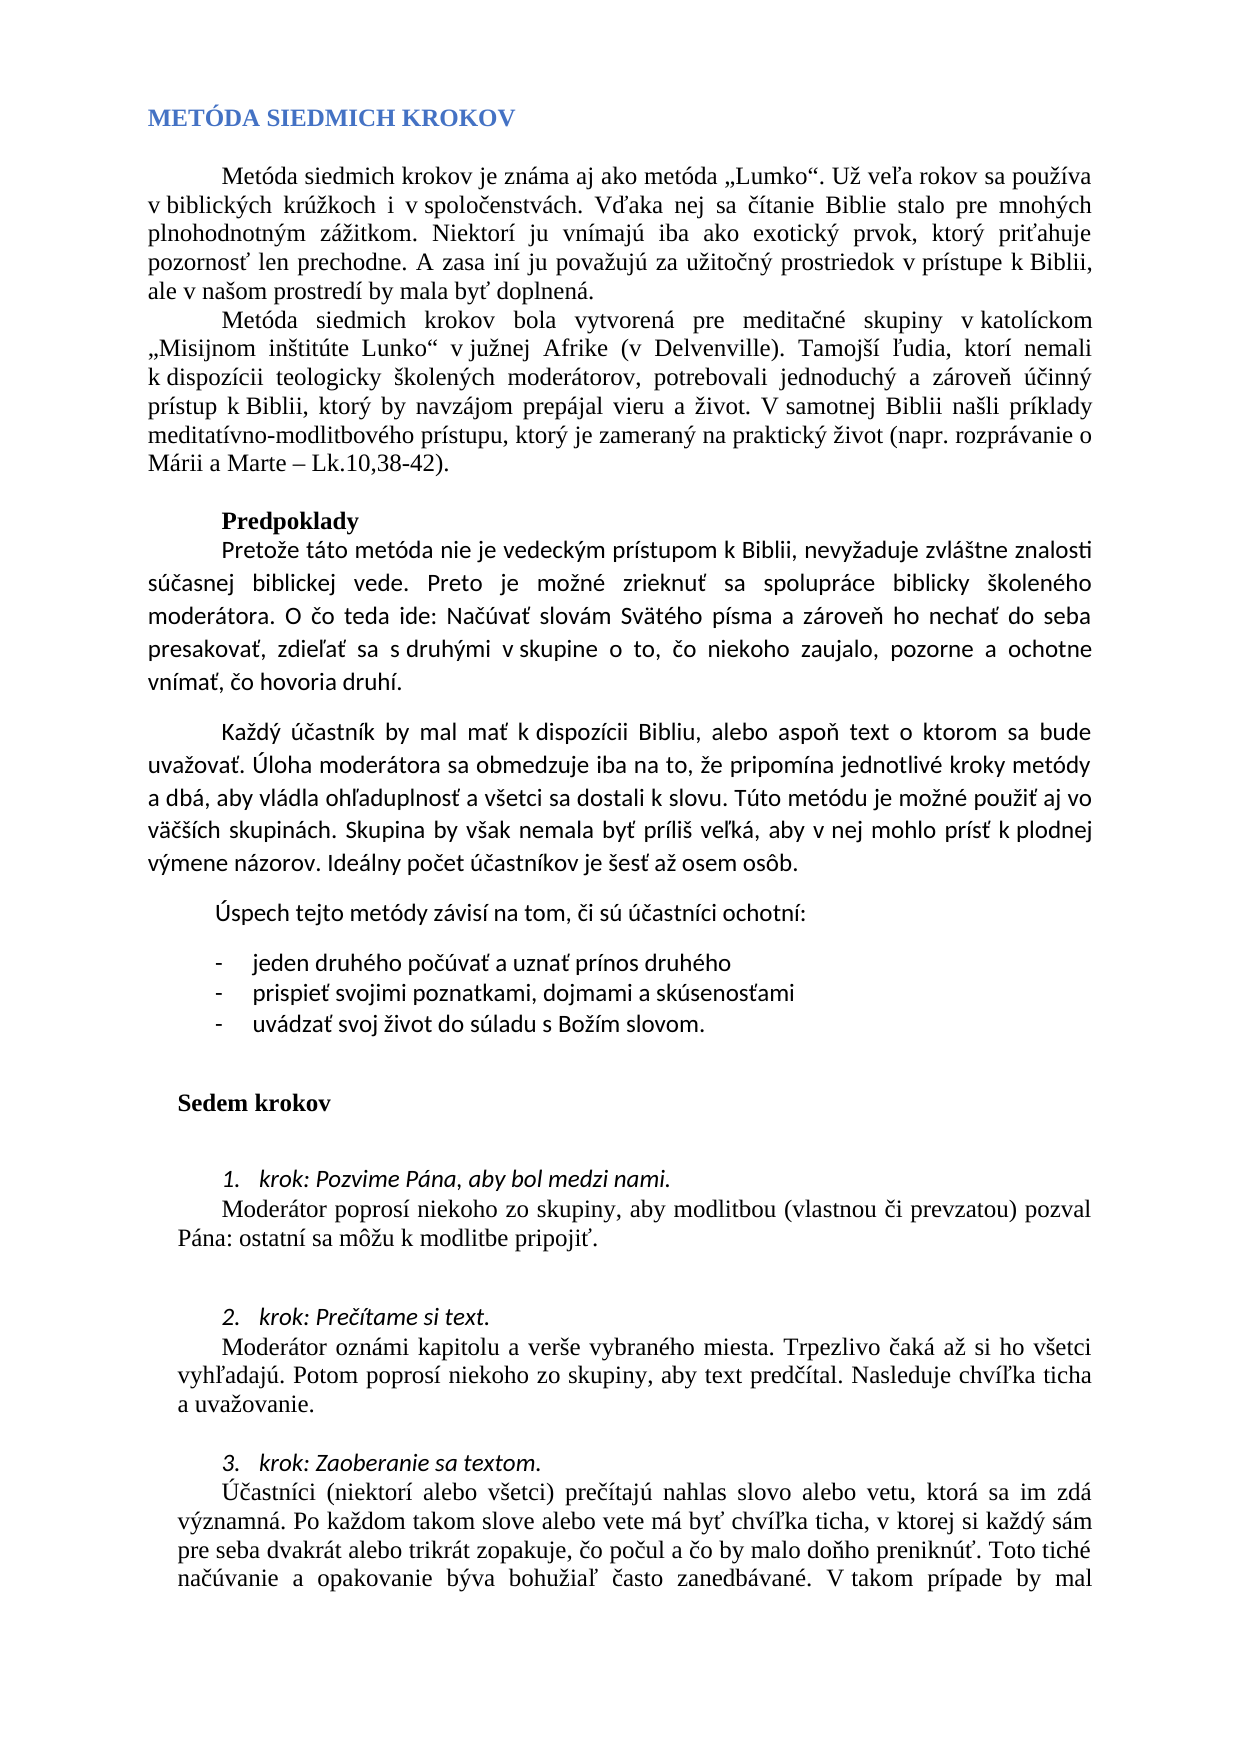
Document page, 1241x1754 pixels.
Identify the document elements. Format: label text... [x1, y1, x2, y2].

subtitle Predpoklady [148, 506, 1093, 535]
text Metóda siedmich krokov bola vytvorená pre meditačné skupiny v katolíckom „Misijnom inštitúte Lunko“ v južnej Afrike (v Delvenville). Tamojší ľudia, ktorí nemali k dispozícii teologicky školených moderátorov, potrebovali jednoduchý a zároveň účinný prístup k Biblii, ktorý by navzájom prepájal vieru a život. V samotnej Biblii našli príklady meditatívno-modlitbového prístupu, ktorý je zameraný na praktický život (napr. rozprávanie o Márii a Marte – Lk.10,38-42). [148, 305, 1093, 477]
list krok: Pozvime Pána, aby bol medzi nami. [221, 1163, 1093, 1194]
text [177, 1477, 1093, 1592]
list jeden druhého počúvať a uznať prínos druhého [215, 947, 1093, 977]
subtitle Sedem krokov [177, 1088, 1093, 1117]
subtitle Metóda siedmich krokov [148, 103, 1093, 132]
list uvádzať svoj život do súladu s Božím slovom. [215, 1008, 1093, 1038]
subtitle Metóda siedmich krokov je známa aj ako metóda „Lumko“. Už veľa rokov sa používa v biblických krúžkoch i v spoločenstvách. Vďaka nej sa čítanie Biblie stalo pre mnohých plnohodnotným zážitkom. Niektorí ju vnímajú iba ako exotický prvok, ktorý priťahuje pozornosť len prechodne. A zasa iní ju považujú za užitočný prostriedok v prístupe k Biblii, ale v našom prostredí by mala byť doplnená. [148, 161, 1093, 305]
text Každý účastník by mal mať k dispozícii Bibliu, alebo aspoň text o ktorom sa bude uvažovať. Úloha moderátora sa obmedzuje iba na to, že pripomína jednotlivé kroky metódy a dbá, aby vládla ohľaduplnosť a všetci sa dostali k slovu. Túto metódu je možné použiť aj vo väčších skupinách. Skupina by však nemala byť príliš veľká, aby v nej mohlo prísť k plodnej výmene názorov. Ideálny počet účastníkov je šesť až osem osôb. [148, 716, 1093, 878]
list prispieť svojimi poznatkami, dojmami a skúsenosťami [215, 977, 1093, 1008]
text Pretože táto metóda nie je vedeckým prístupom k Biblii, nevyžaduje zvláštne znalosti súčasnej biblickej vede. Preto je možné zrieknuť sa spolupráce biblicky školeného moderátora. O čo teda ide: Načúvať slovám Svätého písma a zároveň ho nechať do seba presakovať, zdieľať sa s druhými v skupine o to, čo niekoho zaujalo, pozorne a ochotne vnímať, čo hovoria druhí. [148, 535, 1093, 697]
list krok: Prečítame si text. [221, 1301, 1093, 1332]
list krok: Zaoberanie sa textom. [221, 1447, 1093, 1477]
text Moderátor poprosí niekoho zo skupiny, aby modlitbou (vlastnou či prevzatou) pozval Pána: ostatní sa môžu k modlitbe pripojiť. [177, 1194, 1093, 1252]
text Moderátor oznámi kapitolu a verše vybraného miesta. Trpezlivo čaká až si ho všetci vyhľadajú. Potom poprosí niekoho zo skupiny, aby text predčítal. Nasleduje chvíľka ticha a uvažovanie. [177, 1332, 1093, 1418]
text Úspech tejto metódy závisí na tom, či sú účastníci ochotní: [148, 897, 1093, 928]
